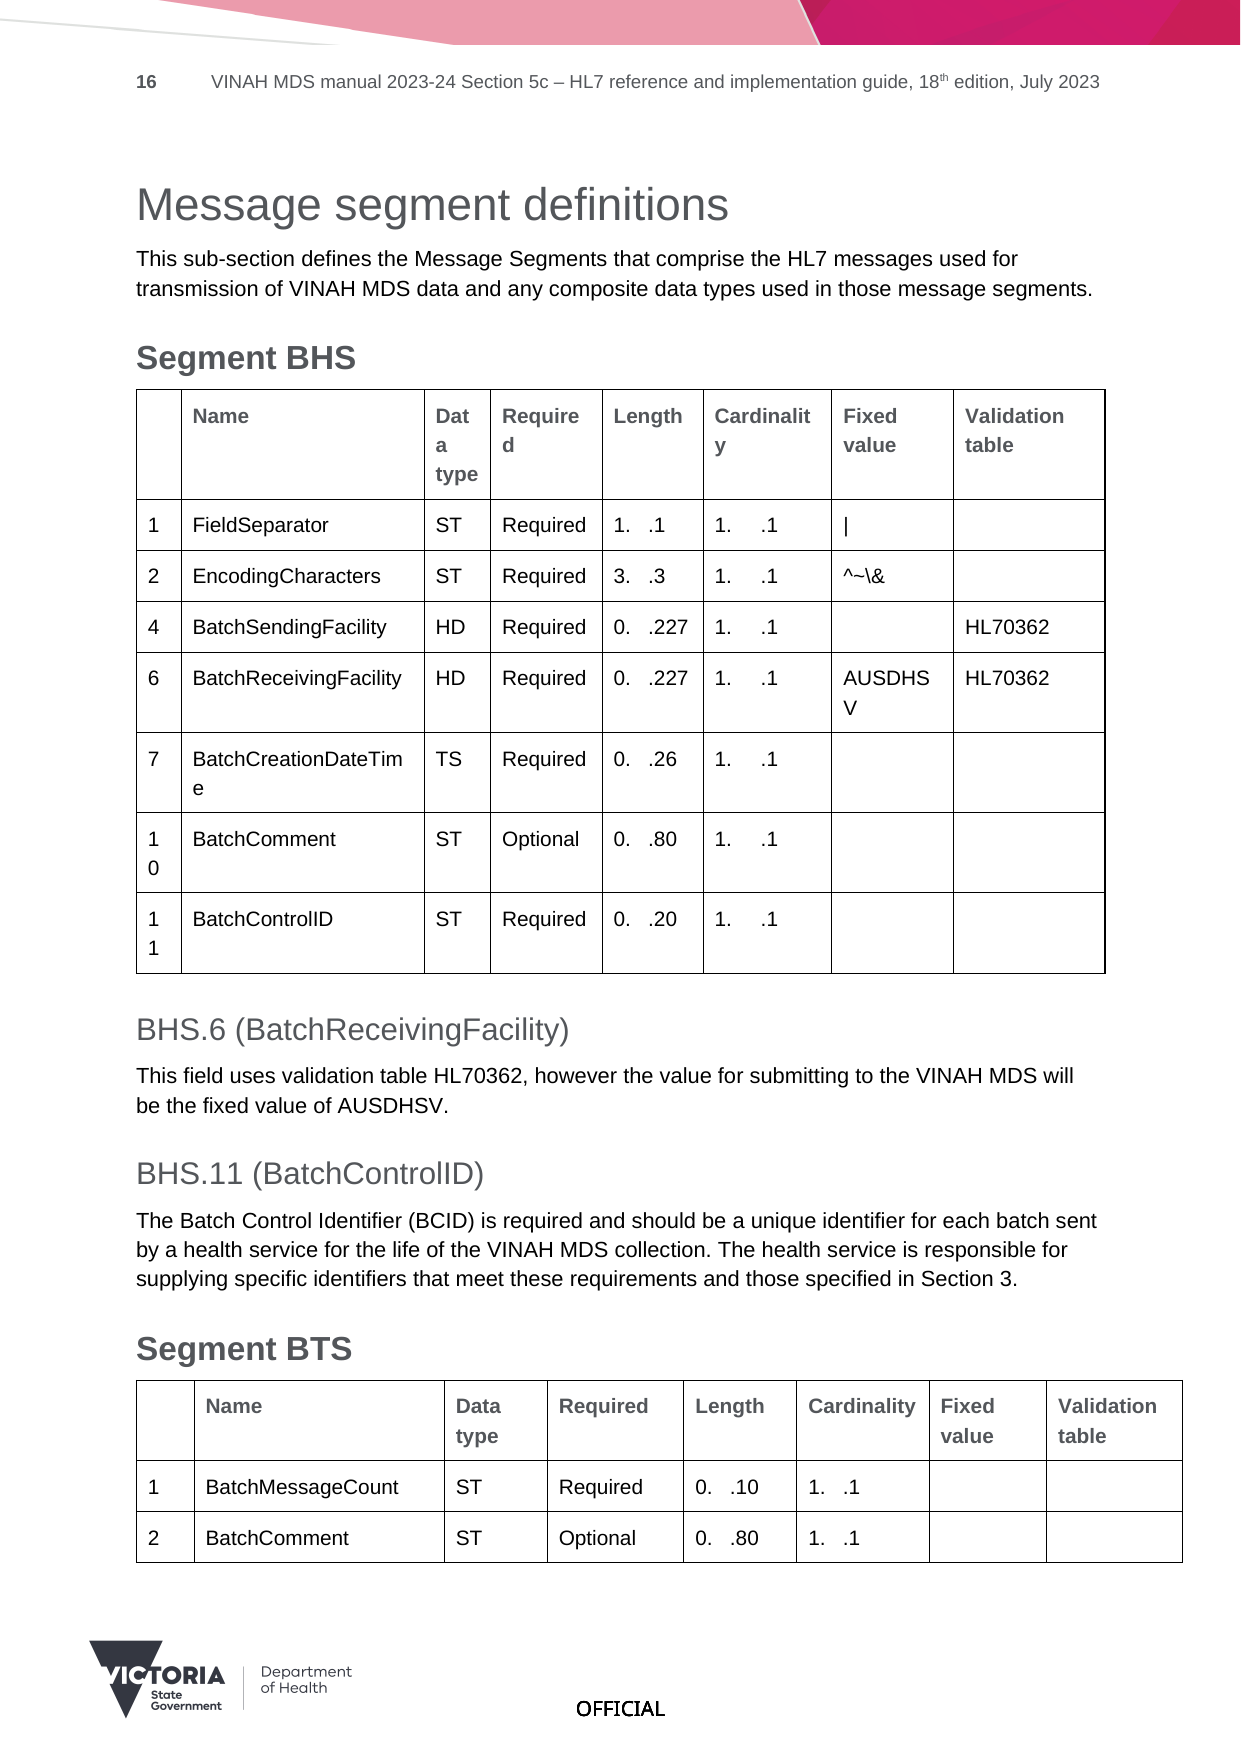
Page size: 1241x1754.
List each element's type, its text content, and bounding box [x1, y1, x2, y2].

table_cell BatchComment [182, 813, 424, 892]
table_cell HD [425, 602, 490, 652]
table_cell 1. .1 [797, 1461, 929, 1511]
table_cell EncodingCharacters [182, 551, 424, 601]
table_cell AUSDHSV [832, 653, 953, 732]
table_header Length [603, 390, 703, 498]
table_cell 1. .1 [797, 1512, 929, 1562]
table_cell [954, 551, 1104, 601]
table_cell 0. .26 [603, 733, 703, 812]
table_cell HL70362 [954, 653, 1104, 732]
table_cell 0. .227 [603, 602, 703, 652]
subtitle Segment BHS [136, 338, 1104, 377]
table_cell [954, 500, 1104, 549]
table_header Length [684, 1381, 796, 1460]
table_cell TS [425, 733, 490, 812]
table_cell Required [491, 653, 602, 732]
table_cell Required [491, 893, 602, 972]
table_cell BatchControlID [182, 893, 424, 972]
table_cell 0. .20 [603, 893, 703, 972]
table_cell BatchComment [195, 1512, 444, 1562]
picture [0, 0, 1241, 45]
table_header Cardinality [704, 390, 831, 498]
text This sub-section defines the Message Segments that comprise the HL7 messages used for transmission of VINAH MDS data and any composite data types used in those message segments. [136, 242, 1104, 301]
table_cell | [832, 500, 953, 549]
subtitle Message segment definitions [136, 177, 1104, 230]
table_cell 0. .10 [684, 1461, 796, 1511]
table_header Validation table [1047, 1381, 1182, 1460]
table_cell [954, 813, 1104, 892]
text This field uses validation table HL70362, however the value for submitting to the VINAH MDS will be the fixed value of AUSDHSV. [136, 1059, 1104, 1118]
table_cell 1 [137, 500, 181, 549]
table_cell [832, 813, 953, 892]
table_cell BatchReceivingFacility [182, 653, 424, 732]
table_cell 1. .1 [704, 500, 831, 549]
table_cell [1047, 1512, 1182, 1562]
text The Batch Control Identifier (BCID) is required and should be a unique identifier for each batch sent by a health service for the life of the VINAH MDS collection. The health service is responsible for supplying specific identifiers that meet these requirements and those specified in Section 3. [136, 1204, 1104, 1291]
table_cell 7 [137, 733, 181, 812]
table_cell 1. .1 [704, 602, 831, 652]
table_cell 0. .227 [603, 653, 703, 732]
table_cell 1 [137, 1461, 194, 1511]
table_header Validation table [954, 390, 1104, 498]
table_cell FieldSeparator [182, 500, 424, 549]
table_cell [1047, 1461, 1182, 1511]
table_header Name [195, 1381, 444, 1460]
table_header Required [548, 1381, 683, 1460]
subtitle BHS.6 (BatchReceivingFacility) [136, 1011, 1104, 1047]
table_cell 0. .80 [603, 813, 703, 892]
table_header Fixed value [832, 390, 953, 498]
table_cell Required [548, 1461, 683, 1511]
table_cell Optional [491, 813, 602, 892]
table_cell Required [491, 500, 602, 549]
table_cell 2 [137, 1512, 194, 1562]
table_cell [930, 1461, 1046, 1511]
table_cell 1. .1 [704, 733, 831, 812]
table_header Name [182, 390, 424, 498]
table_cell ST [425, 551, 490, 601]
table_header Fixed value [930, 1381, 1046, 1460]
table_cell 3. .3 [603, 551, 703, 601]
table_cell 1. .1 [704, 653, 831, 732]
table_cell [832, 602, 953, 652]
table_cell 2 [137, 551, 181, 601]
table_header [137, 390, 181, 498]
table_cell ST [445, 1512, 547, 1562]
table_cell Optional [548, 1512, 683, 1562]
table_cell 6 [137, 653, 181, 732]
table_cell ST [445, 1461, 547, 1511]
table_cell ST [425, 500, 490, 549]
table_cell HL70362 [954, 602, 1104, 652]
table_cell ST [425, 893, 490, 972]
table_cell 0. .80 [684, 1512, 796, 1562]
table_cell 4 [137, 602, 181, 652]
table_cell BatchMessageCount [195, 1461, 444, 1511]
table_cell Required [491, 733, 602, 812]
table_cell [930, 1512, 1046, 1562]
table_cell 10 [137, 813, 181, 892]
picture [0, 1595, 1241, 1754]
table_cell 1. .1 [704, 813, 831, 892]
table_cell [954, 893, 1104, 972]
table_cell HD [425, 653, 490, 732]
table_cell 1. .1 [704, 893, 831, 972]
table_cell Required [491, 602, 602, 652]
table_cell 1. .1 [603, 500, 703, 549]
table_cell ^~\& [832, 551, 953, 601]
table_header Cardinality [797, 1381, 929, 1460]
table_header Required [491, 390, 602, 498]
table_header [137, 1381, 194, 1460]
table_cell Required [491, 551, 602, 601]
table_cell 1. .1 [704, 551, 831, 601]
subtitle Segment BTS [136, 1329, 1104, 1367]
table_cell [954, 733, 1104, 812]
subtitle BHS.11 (BatchControlID) [136, 1155, 1104, 1191]
table_cell BatchCreationDateTime [182, 733, 424, 812]
table_cell 11 [137, 893, 181, 972]
table_cell [832, 733, 953, 812]
table_header Data type [425, 390, 490, 498]
table_header Data type [445, 1381, 547, 1460]
table_cell BatchSendingFacility [182, 602, 424, 652]
table_cell ST [425, 813, 490, 892]
table_cell [832, 893, 953, 972]
